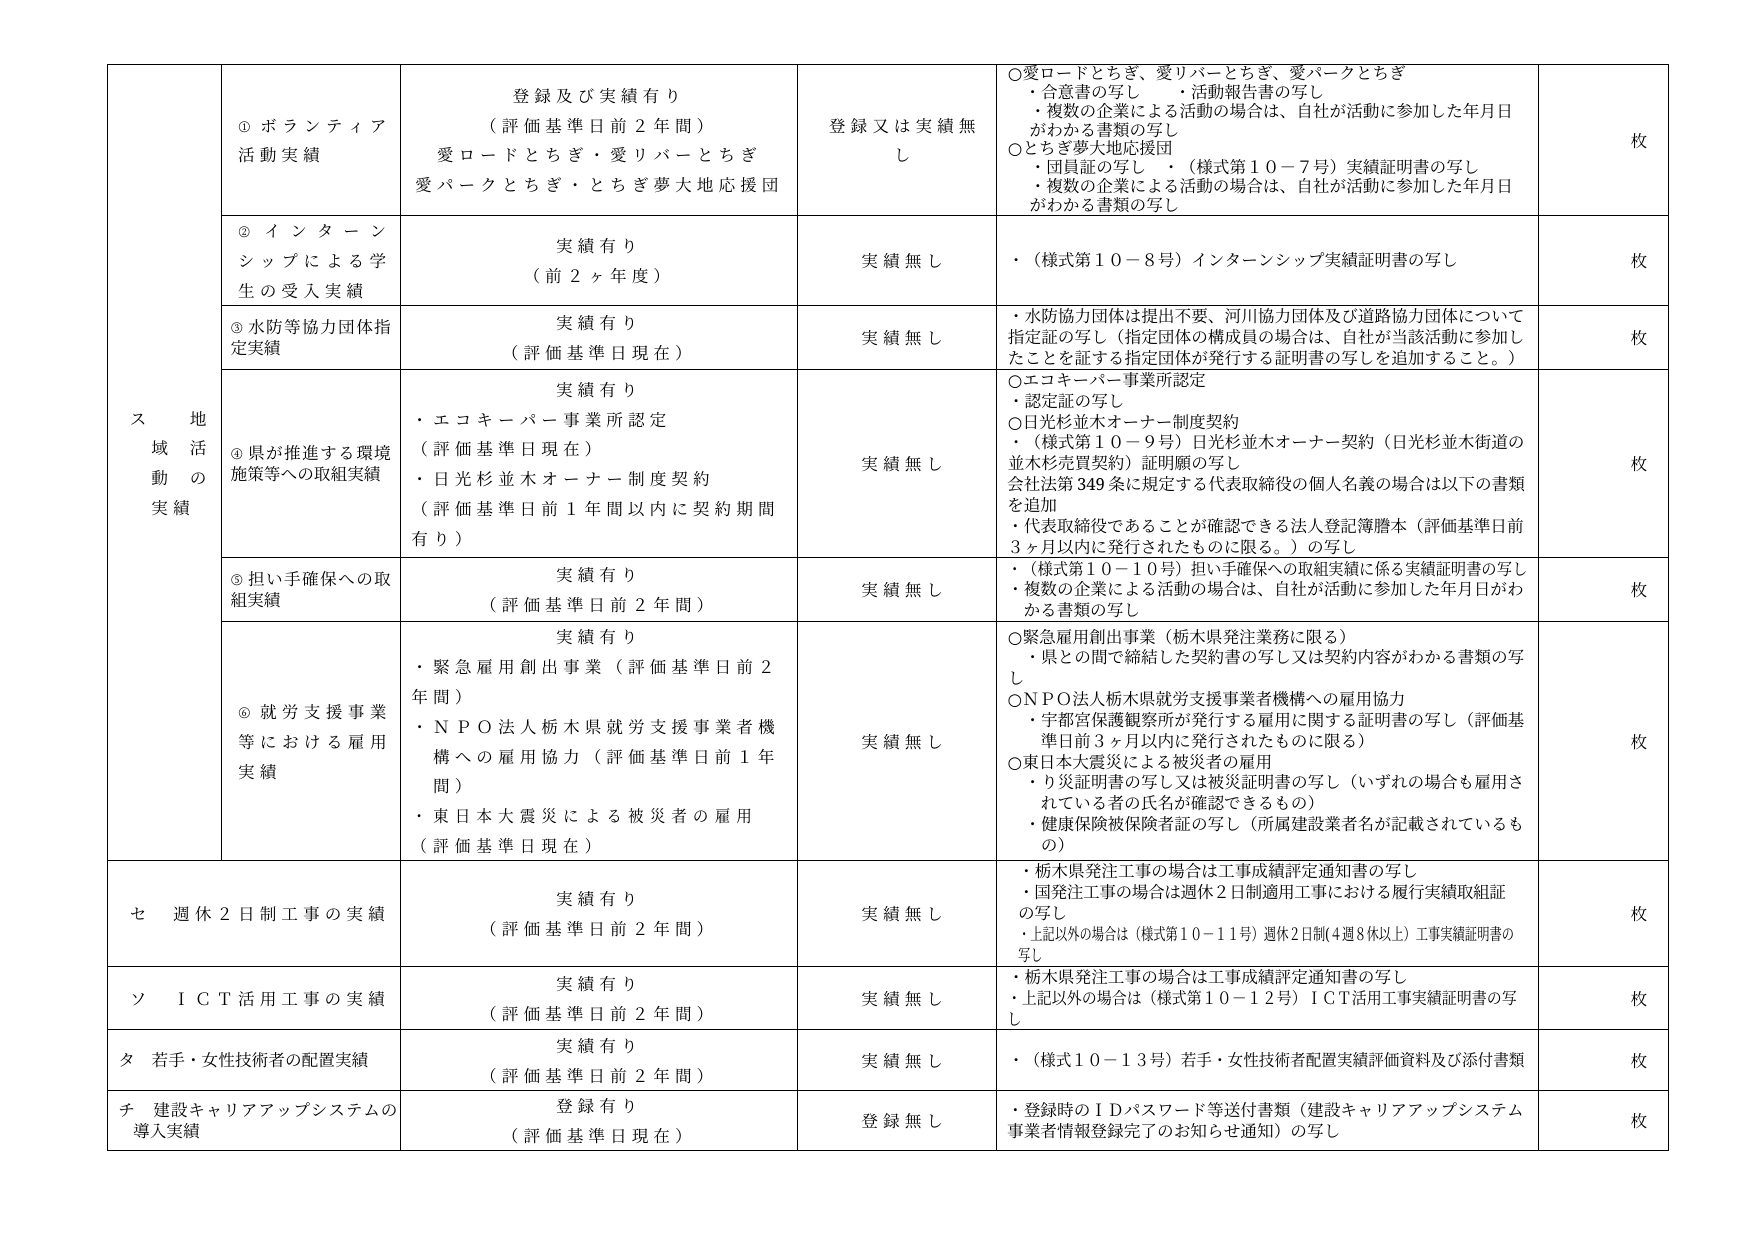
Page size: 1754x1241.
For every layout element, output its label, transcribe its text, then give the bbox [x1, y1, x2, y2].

table_cell ○愛ロードとちぎ、愛リバーとちぎ、愛パークとちぎ ・合意書の写し ・活動報告書の写し ・複数の企業による活動の場合は、自社が活動に参加した年月日がわかる書類の写し ○とちぎ夢大地応援団 ・団員証の写し ・（様式第１０－７号）実績証明書の写し ・複数の企業による活動の場合は、自社が活動に参加した年月日がわかる書類の写し [997, 65, 1538, 215]
table_cell 登録又は実績無し [798, 65, 996, 215]
table_cell ・（様式第１０－８号）インターンシップ実績証明書の写し [997, 216, 1538, 305]
table_cell 枚 [1539, 1030, 1668, 1090]
table_cell ○エコキーパー事業所認定 ・認定証の写し ○日光杉並木オーナー制度契約 ・（様式第１０－９号）日光杉並木オーナー契約（日光杉並木街道の並木杉売買契約）証明願の写し 会社法第349条に規定する代表取締役の個人名義の場合は以下の書類を追加 ・代表取締役であることが確認できる法人登記簿謄本（評価基準日前３ヶ月以内に発行されたものに限る。）の写し [997, 370, 1538, 557]
table_cell 実績有り ・緊急雇用創出事業（評価基準日前２年間） ・ＮＰＯ法人栃木県就労支援事業者機構への雇用協力（評価基準日前１年間） ・東日本大震災による被災者の雇用（評価基準日現在） [401, 622, 797, 860]
table_cell 枚 [1539, 558, 1668, 621]
table_cell ⑤担い手確保への取組実績 [222, 558, 400, 621]
table_cell ・水防協力団体は提出不要、河川協力団体及び道路協力団体について指定証の写し（指定団体の構成員の場合は、自社が当該活動に参加したことを証する指定団体が発行する証明書の写しを追加すること。） [997, 306, 1538, 369]
table_cell 枚 [1539, 306, 1668, 369]
table_cell ・栃木県発注工事の場合は工事成績評定通知書の写し ・上記以外の場合は（様式第１０－１２号）ＩＣＴ活用工事実績証明書の写し [997, 967, 1538, 1029]
table_cell 枚 [1539, 622, 1668, 860]
table_cell タ 若手・女性技術者の配置実績 [108, 1030, 400, 1090]
table_cell 実績無し [798, 370, 996, 557]
table_cell 枚 [1539, 370, 1668, 557]
table_cell 枚 [1539, 65, 1668, 215]
table_cell 実績無し [798, 967, 996, 1029]
table_cell 実績有り （評価基準日前２年間） [401, 861, 797, 966]
table_cell 枚 [1539, 216, 1668, 305]
table_cell 登録無し [798, 1091, 996, 1150]
table_cell ①ボランティア活動実績 [222, 65, 400, 215]
table_cell 実績無し [798, 306, 996, 369]
table_cell 実績有り （前２ヶ年度） [401, 216, 797, 305]
table_cell 実績有り （評価基準日前２年間） [401, 558, 797, 621]
table_cell 実績有り （評価基準日現在） [401, 306, 797, 369]
table_cell ス 地域活動の実績 [108, 65, 221, 860]
table_cell ・（様式第１０－１０号）担い手確保への取組実績に係る実績証明書の写し ・複数の企業による活動の場合は、自社が活動に参加した年月日がわかる書類の写し [997, 558, 1538, 621]
table_cell 実績無し [798, 622, 996, 860]
table_cell セ 週休２日制工事の実績 [108, 861, 400, 966]
table_cell ③水防等協力団体指定実績 [222, 306, 400, 369]
table_cell 実績有り （評価基準日前２年間） [401, 1030, 797, 1090]
table_cell 実績無し [798, 861, 996, 966]
table_cell ・（様式１０－１３号）若手・女性技術者配置実績評価資料及び添付書類 [997, 1030, 1538, 1090]
table_cell 実績無し [798, 558, 996, 621]
table_cell 枚 [1539, 1091, 1668, 1150]
table_cell [997, 861, 1538, 966]
table_cell チ 建設キャリアアップシステムの導入実績 [108, 1091, 400, 1150]
table_cell 登録有り （評価基準日現在） [401, 1091, 797, 1150]
table_cell 登録及び実績有り （評価基準日前２年間） 愛ロードとちぎ・愛リバーとちぎ 愛パークとちぎ・とちぎ夢大地応援団 [401, 65, 797, 215]
table_cell ⑥就労支援事業等における雇用実績 [222, 622, 400, 860]
table_cell 実績無し [798, 1030, 996, 1090]
table_cell 実績有り ・エコキーパー事業所認定 （評価基準日現在） ・日光杉並木オーナー制度契約 （評価基準日前１年間以内に契約期間有り） [401, 370, 797, 557]
table_cell 実績無し [798, 216, 996, 305]
table_cell 枚 [1539, 861, 1668, 966]
table_cell ○緊急雇用創出事業（栃木県発注業務に限る） ・県との間で締結した契約書の写し又は契約内容がわかる書類の写し ○ＮＰＯ法人栃木県就労支援事業者機構への雇用協力 ・宇都宮保護観察所が発行する雇用に関する証明書の写し（評価基準日前３ヶ月以内に発行されたものに限る） ○東日本大震災による被災者の雇用 ・り災証明書の写し又は被災証明書の写し（いずれの場合も雇用されている者の氏名が確認できるもの） ・健康保険被保険者証の写し（所属建設業者名が記載されているもの） [997, 622, 1538, 860]
table_cell ②インターンシップによる学生の受入実績 [222, 216, 400, 305]
table_cell 実績有り （評価基準日前２年間） [401, 967, 797, 1029]
table_cell ・登録時のＩＤパスワード等送付書類（建設キャリアアップシステム事業者情報登録完了のお知らせ通知）の写し [997, 1091, 1538, 1150]
table_cell 枚 [1539, 967, 1668, 1029]
table_cell ソ ＩＣＴ活用工事の実績 [108, 967, 400, 1029]
table_cell ④県が推進する環境施策等への取組実績 [222, 370, 400, 557]
